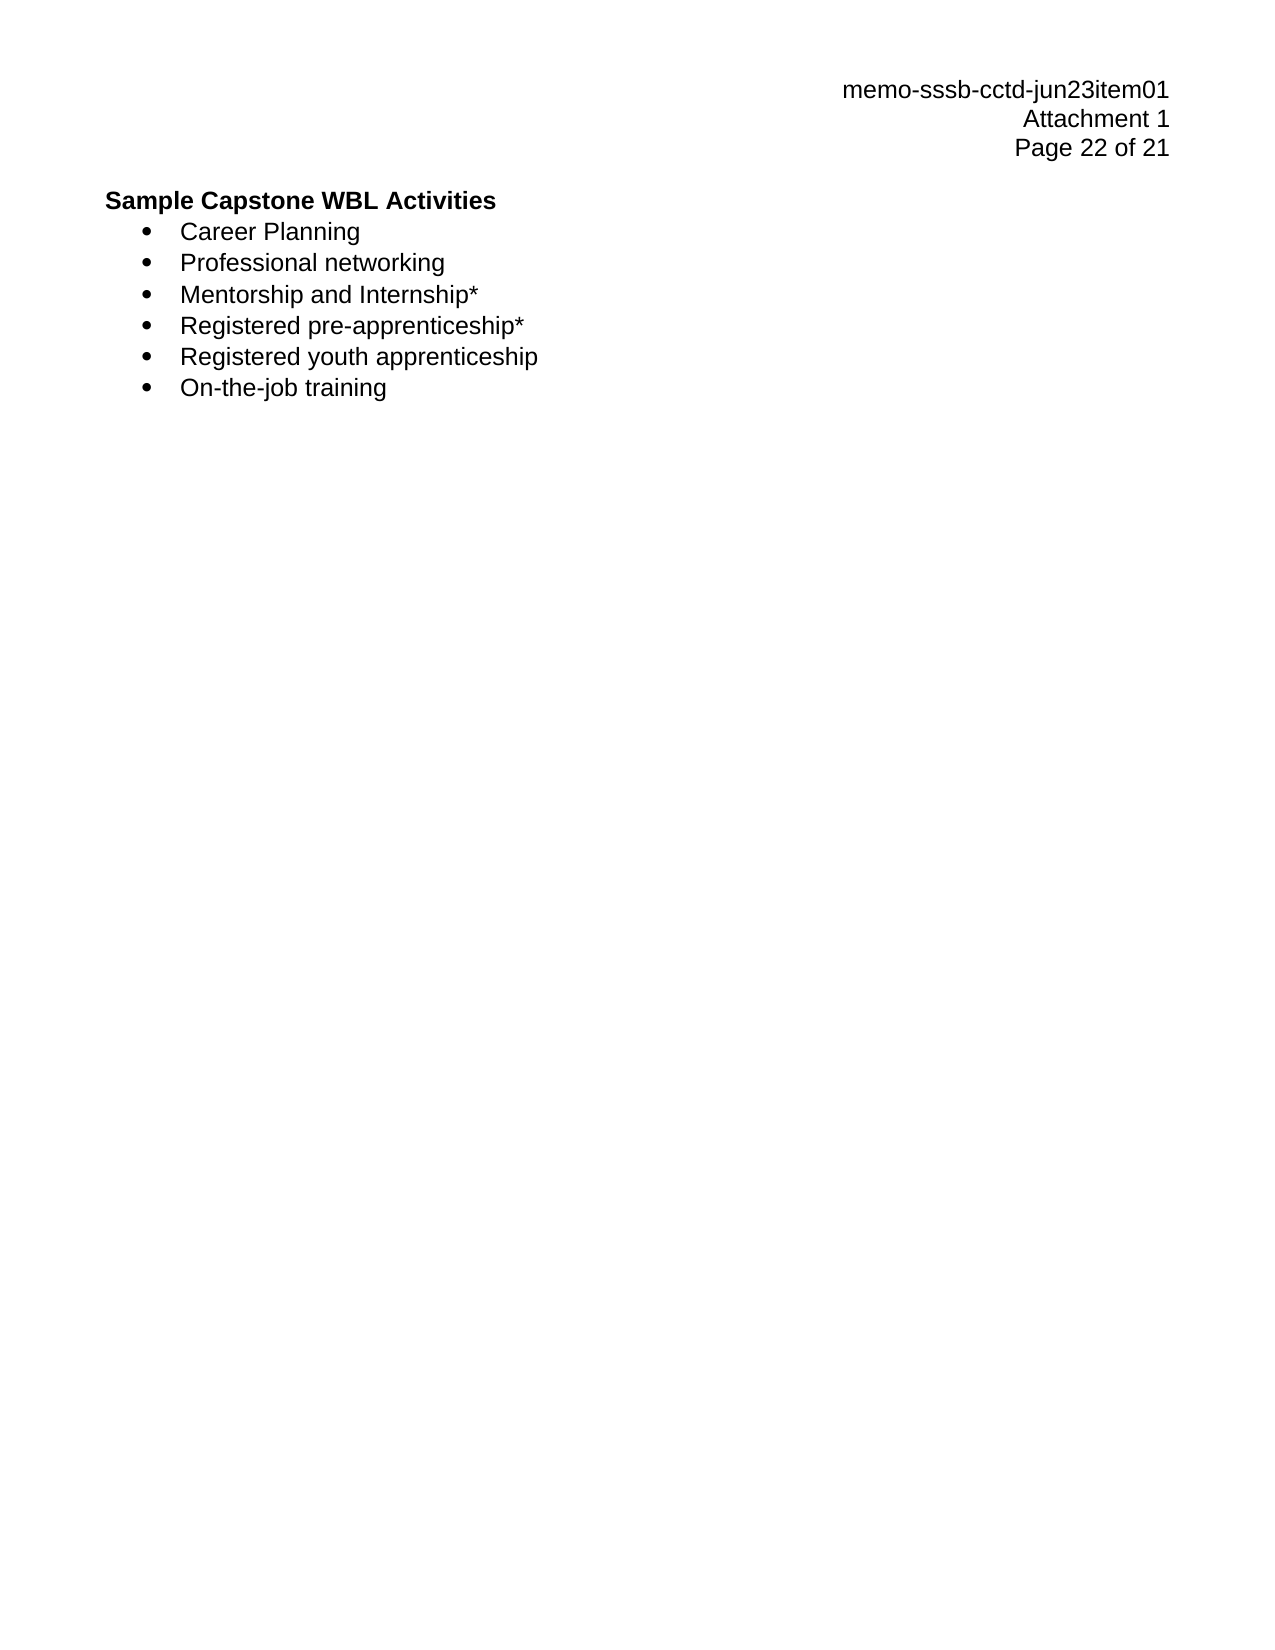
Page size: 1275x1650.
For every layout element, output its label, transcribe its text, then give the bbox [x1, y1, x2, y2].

list On-the-job training [142, 373, 1170, 402]
list Professional networking [142, 248, 1170, 277]
list Career Planning [142, 217, 1170, 246]
list Registered youth apprenticeship [142, 342, 1170, 371]
list Registered pre-apprenticeship* [142, 311, 1170, 339]
list Mentorship and Internship* [142, 279, 1170, 308]
subtitle Sample Capstone WBL Activities [105, 186, 1170, 215]
